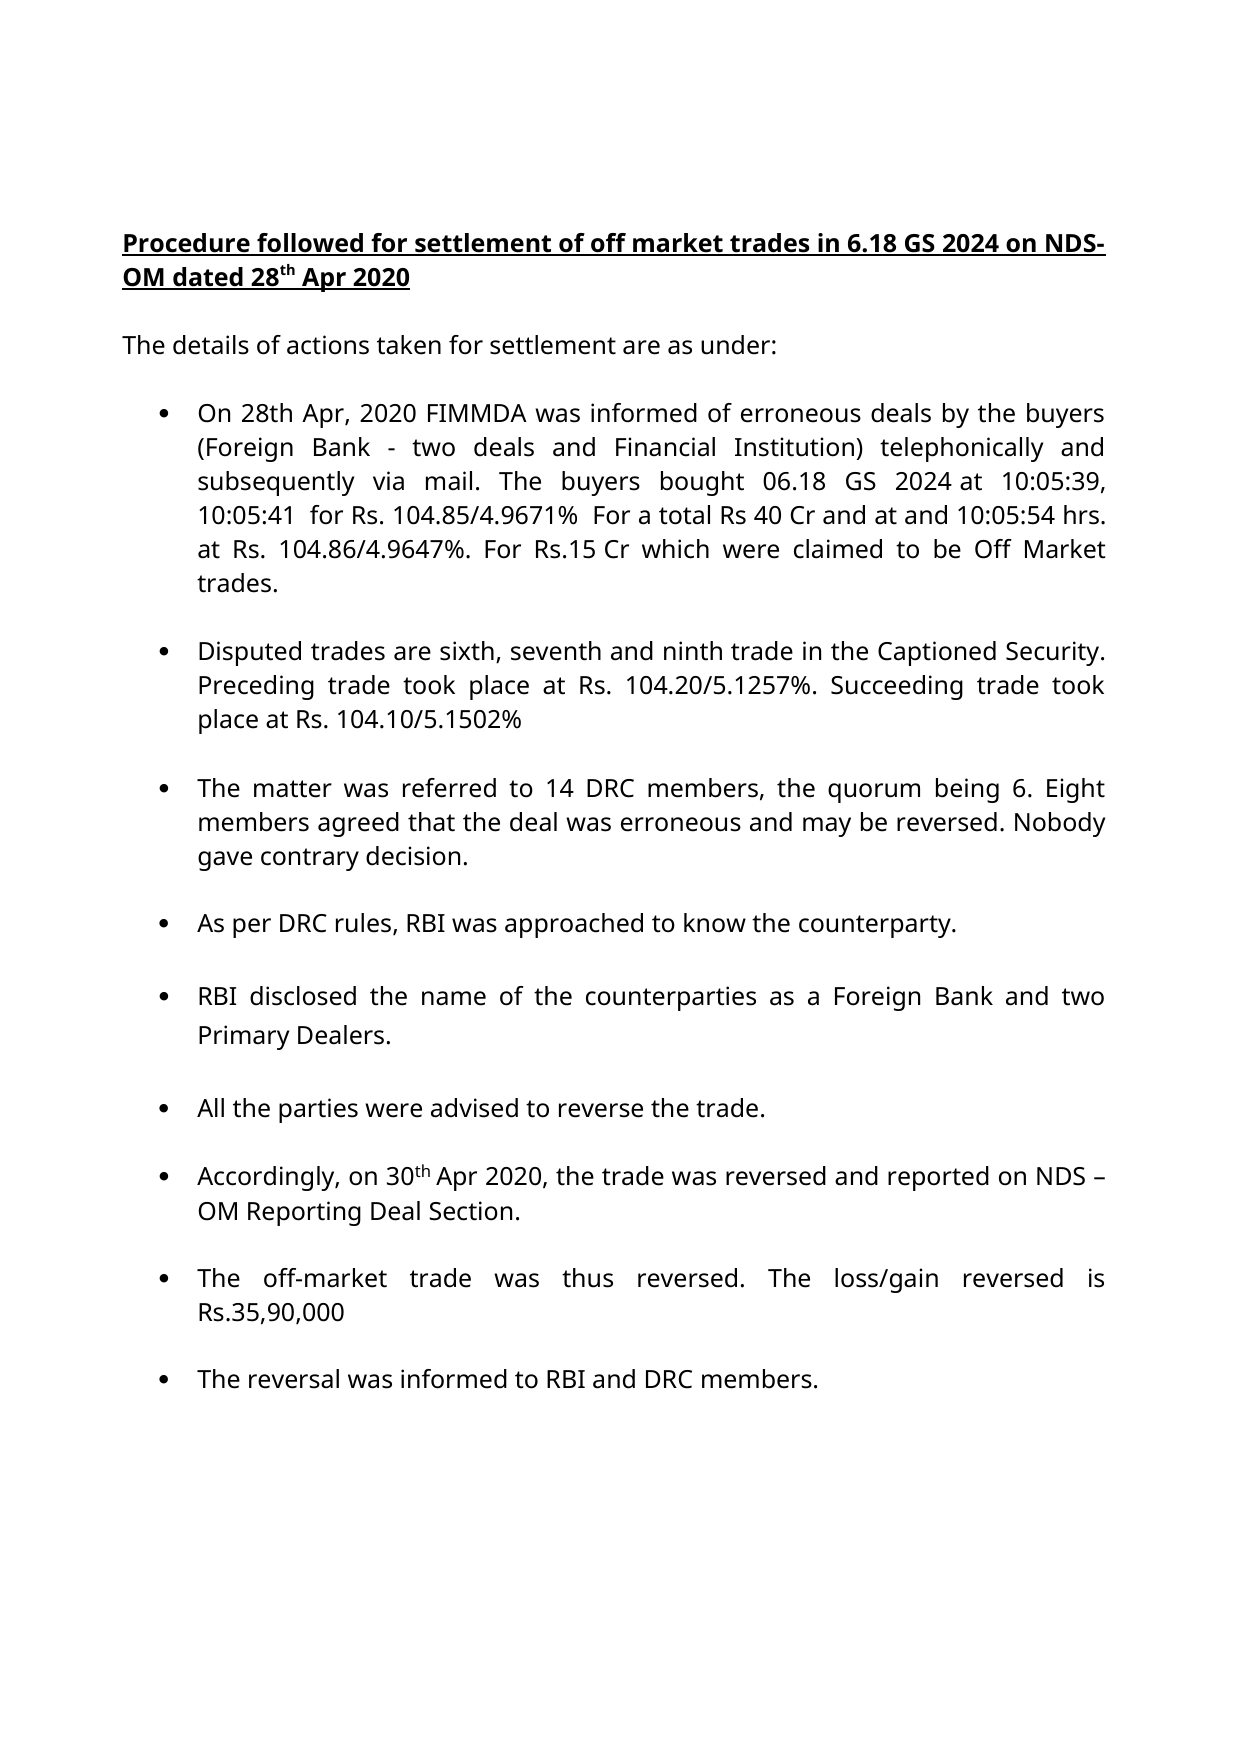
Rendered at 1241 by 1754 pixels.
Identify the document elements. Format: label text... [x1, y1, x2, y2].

list The reversal was informed to RBI and DRC members. [159, 1361, 1117, 1395]
list Disputed trades are sixth, seventh and ninth trade in the Captioned Security. Preceding trade took place at Rs. 104.20/5.1257%. Succeeding trade took place at Rs. 104.10/5.1502% [159, 634, 1106, 736]
list As per DRC rules, RBI was approached to know the counterparty. [159, 905, 1117, 939]
list On 28th Apr, 2020 FIMMDA was informed of erroneous deals by the buyers (Foreign Bank - two deals and Financial Institution) telephonically and subsequently via mail. The buyers bought 06.18 GS 2024 at 10:05:39, 10:05:41 for Rs. 104.85/4.9671% For a total Rs 40 Cr and at and 10:05:54 hrs. at Rs. 104.86/4.9647%. For Rs.15 Cr which were claimed to be Off Market trades. [159, 396, 1107, 600]
list All the parties were advised to reverse the trade. [159, 1091, 1117, 1125]
list The matter was referred to 14 DRC members, the quorum being 6. Eight members agreed that the deal was erroneous and may be reversed. Nobody gave contrary decision. [159, 770, 1106, 872]
list Accordingly, on 30th Apr 2020, the trade was reversed and reported on NDS – OM Reporting Deal Section. [159, 1159, 1107, 1227]
list RBI disclosed the name of the counterparties as a Foreign Bank and two Primary Dealers. [159, 978, 1107, 1052]
subtitle Procedure followed for settlement of off market trades in 6.18 GS 2024 on NDS-OM dated 28th Apr 2020 [122, 225, 1117, 293]
text The details of actions taken for settlement are as under: [122, 328, 1117, 362]
list The off-market trade was thus reversed. The loss/gain reversed is Rs.35,90,000 [159, 1260, 1106, 1328]
